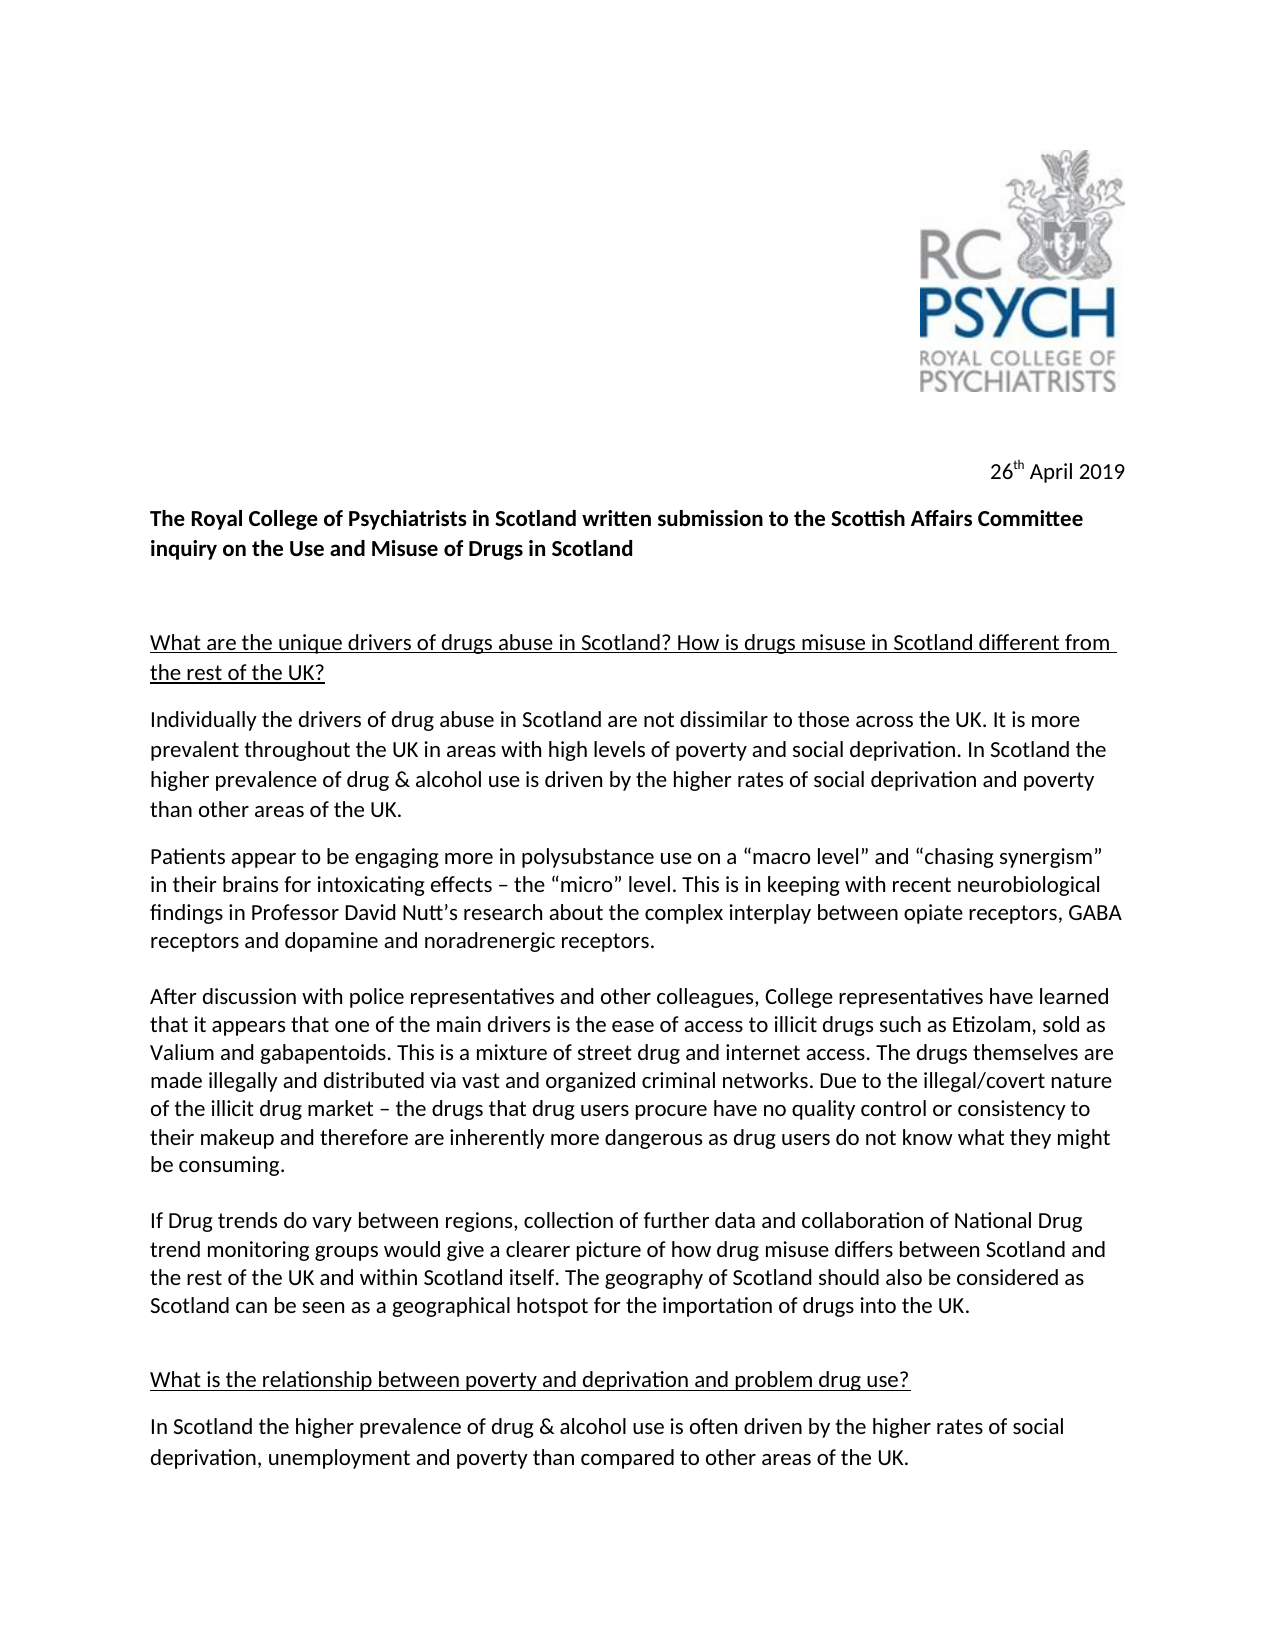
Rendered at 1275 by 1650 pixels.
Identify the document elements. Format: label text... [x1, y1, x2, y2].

text If Drug trends do vary between regions, collection of further data and collaboration of National Drug trend monitoring groups would give a clearer picture of how drug misuse differs between and the rest of the and within itself. The geography of should also be considered as can be seen as a geographical hotspot for the importation of drugs into the . [150, 1207, 1125, 1319]
text In the higher prevalence of drug & alcohol use is often driven by the higher rates of social deprivation, unemployment and poverty than compared to other areas of the . [150, 1412, 1125, 1471]
text What are the unique drivers of drugs abuse in Scotland? How is drugs misuse in different from the rest of the ? [150, 628, 1125, 686]
text Individually the drivers of drug abuse in are not dissimilar to those across the . It is more prevalent throughout the in areas with high levels of poverty and social deprivation. In the higher prevalence of drug & alcohol use is driven by the higher rates of social deprivation and poverty than other areas of the . [150, 705, 1125, 823]
text What is the relationship between poverty and deprivation and problem drug use? [150, 1366, 1125, 1394]
text After discussion with police representatives and other colleagues, College representatives have learned that it appears that one of the main drivers is the ease of access to illicit drugs such as Etizolam, sold as Valium and gabapentoids. This is a mixture of street drug and internet access. The drugs themselves are made illegally and distributed via vast and organized criminal networks. Due to the illegal/covert nature of the illicit drug market – the drugs that drug users procure have no quality control or consistency to their makeup and therefore are inherently more dangerous as drug users do not know what they might be consuming. [150, 982, 1125, 1179]
text 26th April 2019 [150, 457, 1125, 485]
text The Royal College of Psychiatrists in Scotland written submission to the Scottish Affairs Committee inquiry on the Use and Misuse of Drugs in Scotland [150, 504, 1125, 562]
picture [920, 150, 1125, 392]
text Patients appear to be engaging more in polysubstance use on a “macro level” and “chasing synergism” in their brains for intoxicating effects – the “micro” level. This is in keeping with recent neurobiological findings in Professor David Nutt’s research about the complex interplay between opiate receptors, GABA receptors and dopamine and noradrenergic receptors. [150, 842, 1125, 954]
